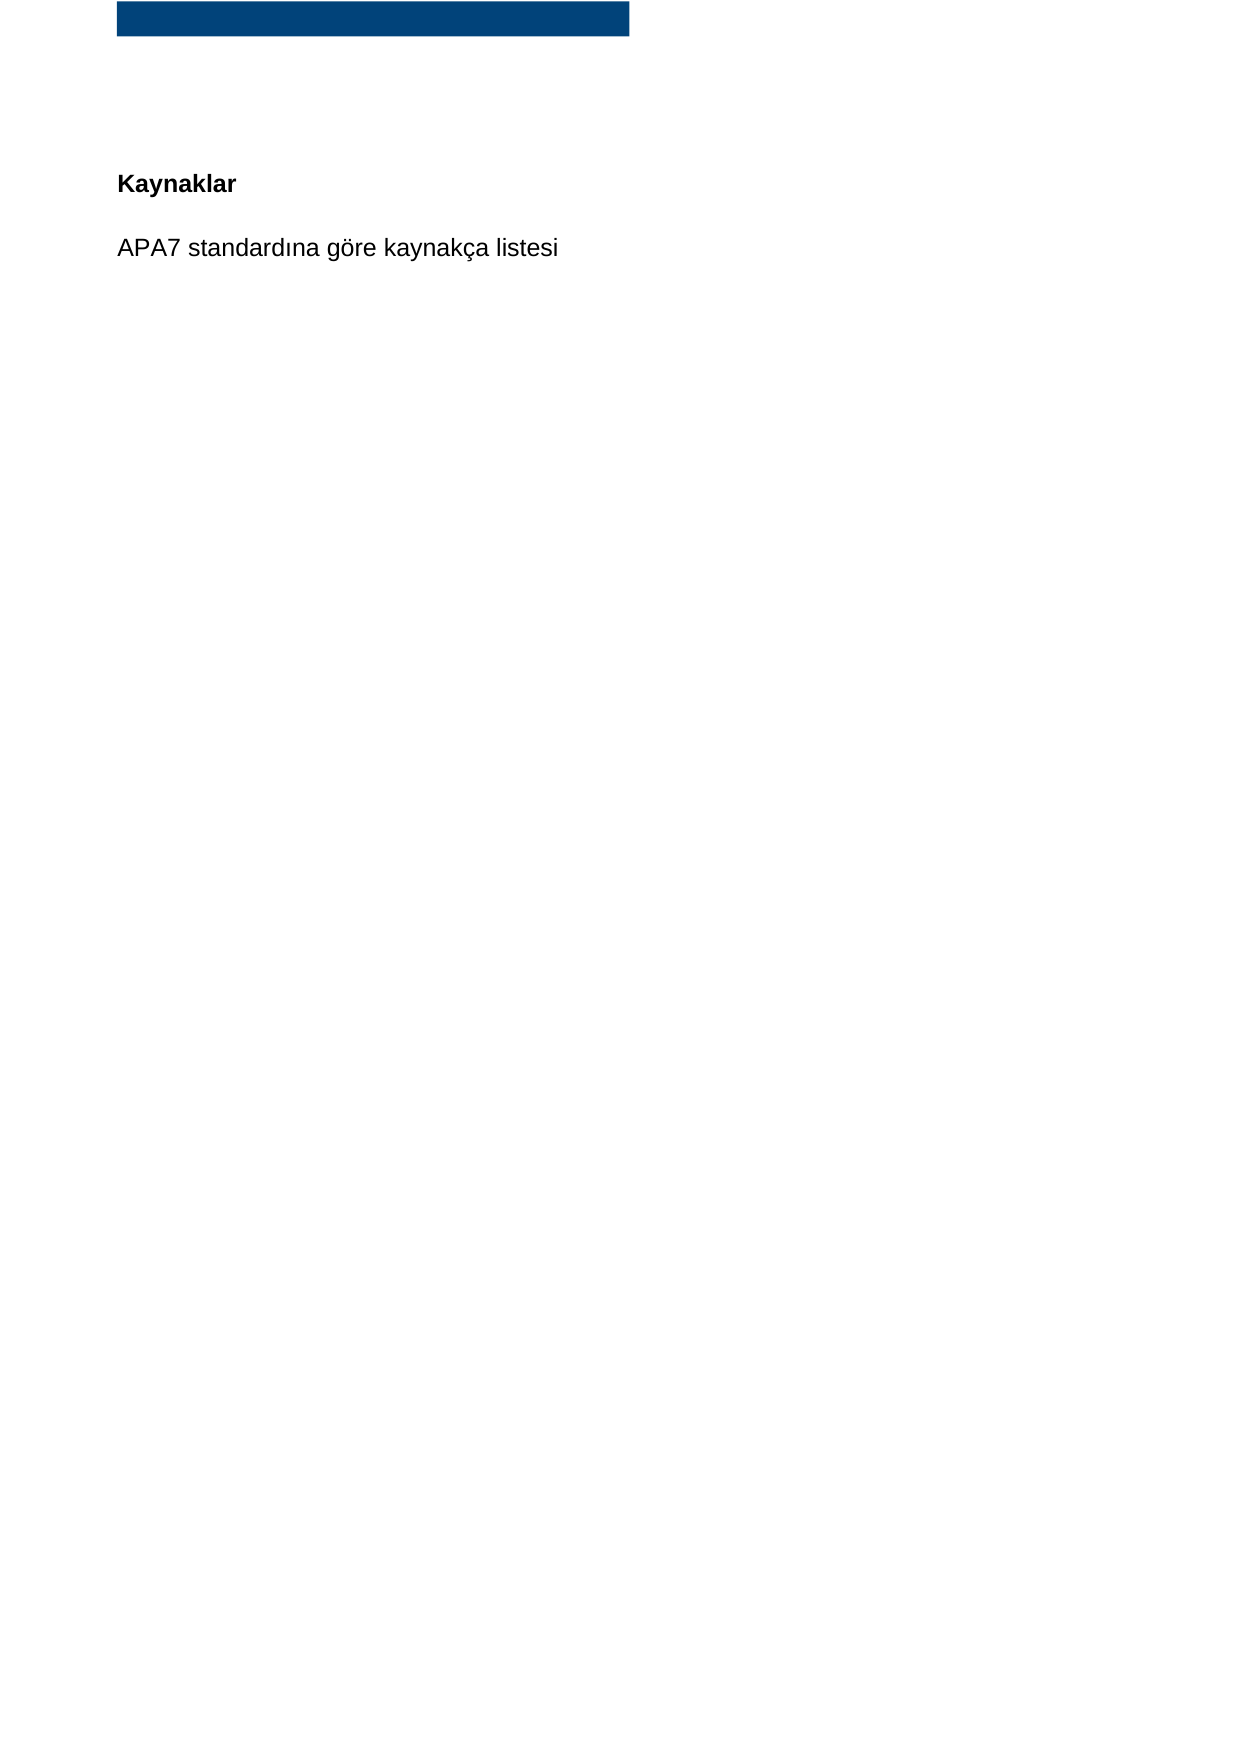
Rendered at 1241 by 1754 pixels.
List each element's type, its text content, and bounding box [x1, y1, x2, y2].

text APA7 standardına göre kaynakça listesi [117, 233, 1123, 261]
subtitle Kaynaklar [117, 169, 1123, 197]
